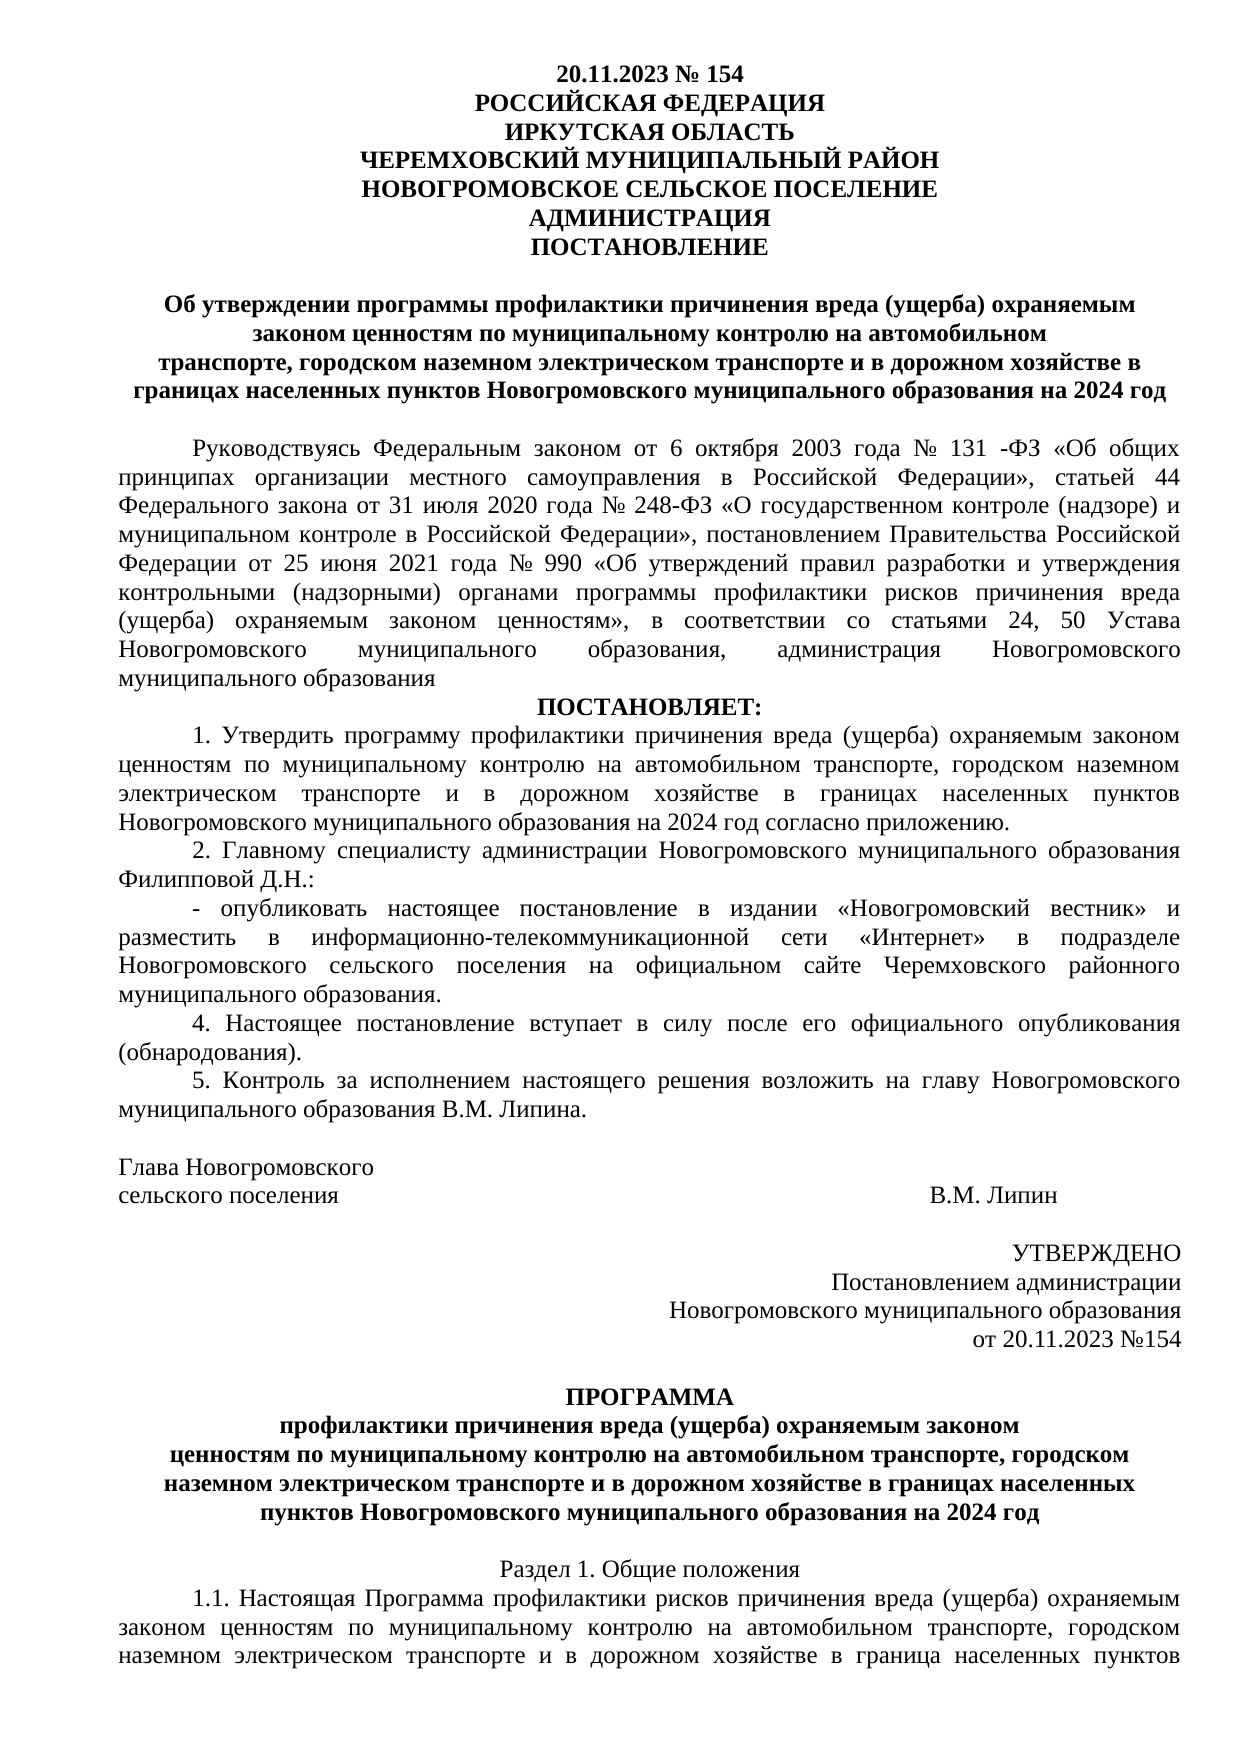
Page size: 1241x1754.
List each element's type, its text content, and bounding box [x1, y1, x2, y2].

text ПРОГРАММА [118, 1382, 1181, 1410]
text ЧЕРЕМХОВСКИЙ МУНИЦИПАЛЬНЫЙ РАЙОН [118, 145, 1181, 174]
text - опубликовать настоящее постановление в издании «Новогромовский вестник» и разместить в информационно-телекоммуникационной сети «Интернет» в подразделе Новогромовского сельского поселения на официальном сайте Черемховского районного муниципального образования. [118, 893, 1181, 1008]
text ценностям по муниципальному контролю на автомобильном транспорте, городском наземном электрическом транспорте и в дорожном хозяйстве в границах населенных пунктов Новогромовского муниципального образования на 2024 год [118, 1439, 1181, 1525]
text Руководствуясь Федеральным законом от 6 октября 2003 года № 131 -ФЗ «Об общих принципах организации местного самоуправления в Российской Федерации», статьей 44 Федерального закона от 31 июля 2020 года № 248-ФЗ «О государственном контроле (надзоре) и муниципальном контроле в Российской Федерации», постановлением Правительства Российской Федерации от 25 июня 2021 года № 990 «Об утверждений правил разработки и утверждения контрольными (надзорными) органами программы профилактики рисков причинения вреда (ущерба) охраняемым законом ценностям», в соответствии со статьями 24, 50 Устава Новогромовского муниципального образования, администрация Новогромовского муниципального образования [118, 433, 1181, 692]
text Раздел 1. Общие положения [118, 1554, 1181, 1583]
text Новогромовского муниципального образования [118, 1295, 1181, 1324]
text от 20.11.2023 №154 [118, 1324, 1181, 1353]
text профилактики причинения вреда (ущерба) охраняемым законом [118, 1410, 1181, 1439]
text 4. Настоящее постановление вступает в силу после его официального опубликования (обнародования). [118, 1008, 1181, 1065]
text Глава Новогромовского [118, 1152, 1181, 1180]
text 5. Контроль за исполнением настоящего решения возложить на главу Новогромовского муниципального образования В.М. Липина. [118, 1065, 1181, 1123]
text ИРКУТСКАЯ ОБЛАСТЬ [118, 117, 1181, 145]
text ПОСТАНОВЛЯЕТ: [118, 692, 1181, 720]
text УТВЕРЖДЕНО [118, 1238, 1181, 1267]
text 2. Главному специалисту администрации Новогромовского муниципального образования Филипповой Д.Н.: [118, 835, 1181, 893]
text Об утверждении программы профилактики причинения вреда (ущерба) охраняемым законом ценностям по муниципальному контролю на автомобильном [118, 289, 1181, 347]
text 20.11.2023 № 154 [118, 59, 1181, 88]
text НОВОГРОМОВСКОЕ СЕЛЬСКОЕ ПОСЕЛЕНИЕ [118, 174, 1181, 203]
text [118, 1583, 1181, 1669]
text 1. Утвердить программу профилактики причинения вреда (ущерба) охраняемым законом ценностям по муниципальному контролю на автомобильном транспорте, городском наземном электрическом транспорте и в дорожном хозяйстве в границах населенных пунктов Новогромовского муниципального образования на 2024 год согласно приложению. [118, 720, 1181, 835]
text сельского поселения В.М. Липин [118, 1180, 1181, 1209]
text Постановлением администрации [118, 1267, 1181, 1295]
text транспорте, городском наземном электрическом транспорте и в дорожном хозяйстве в границах населенных пунктов Новогромовского муниципального образования на 2024 год [118, 347, 1181, 404]
text РОССИЙСКАЯ ФЕДЕРАЦИЯ [118, 88, 1181, 117]
text ПОСТАНОВЛЕНИЕ [118, 232, 1181, 260]
text АДМИНИСТРАЦИЯ [118, 203, 1181, 232]
